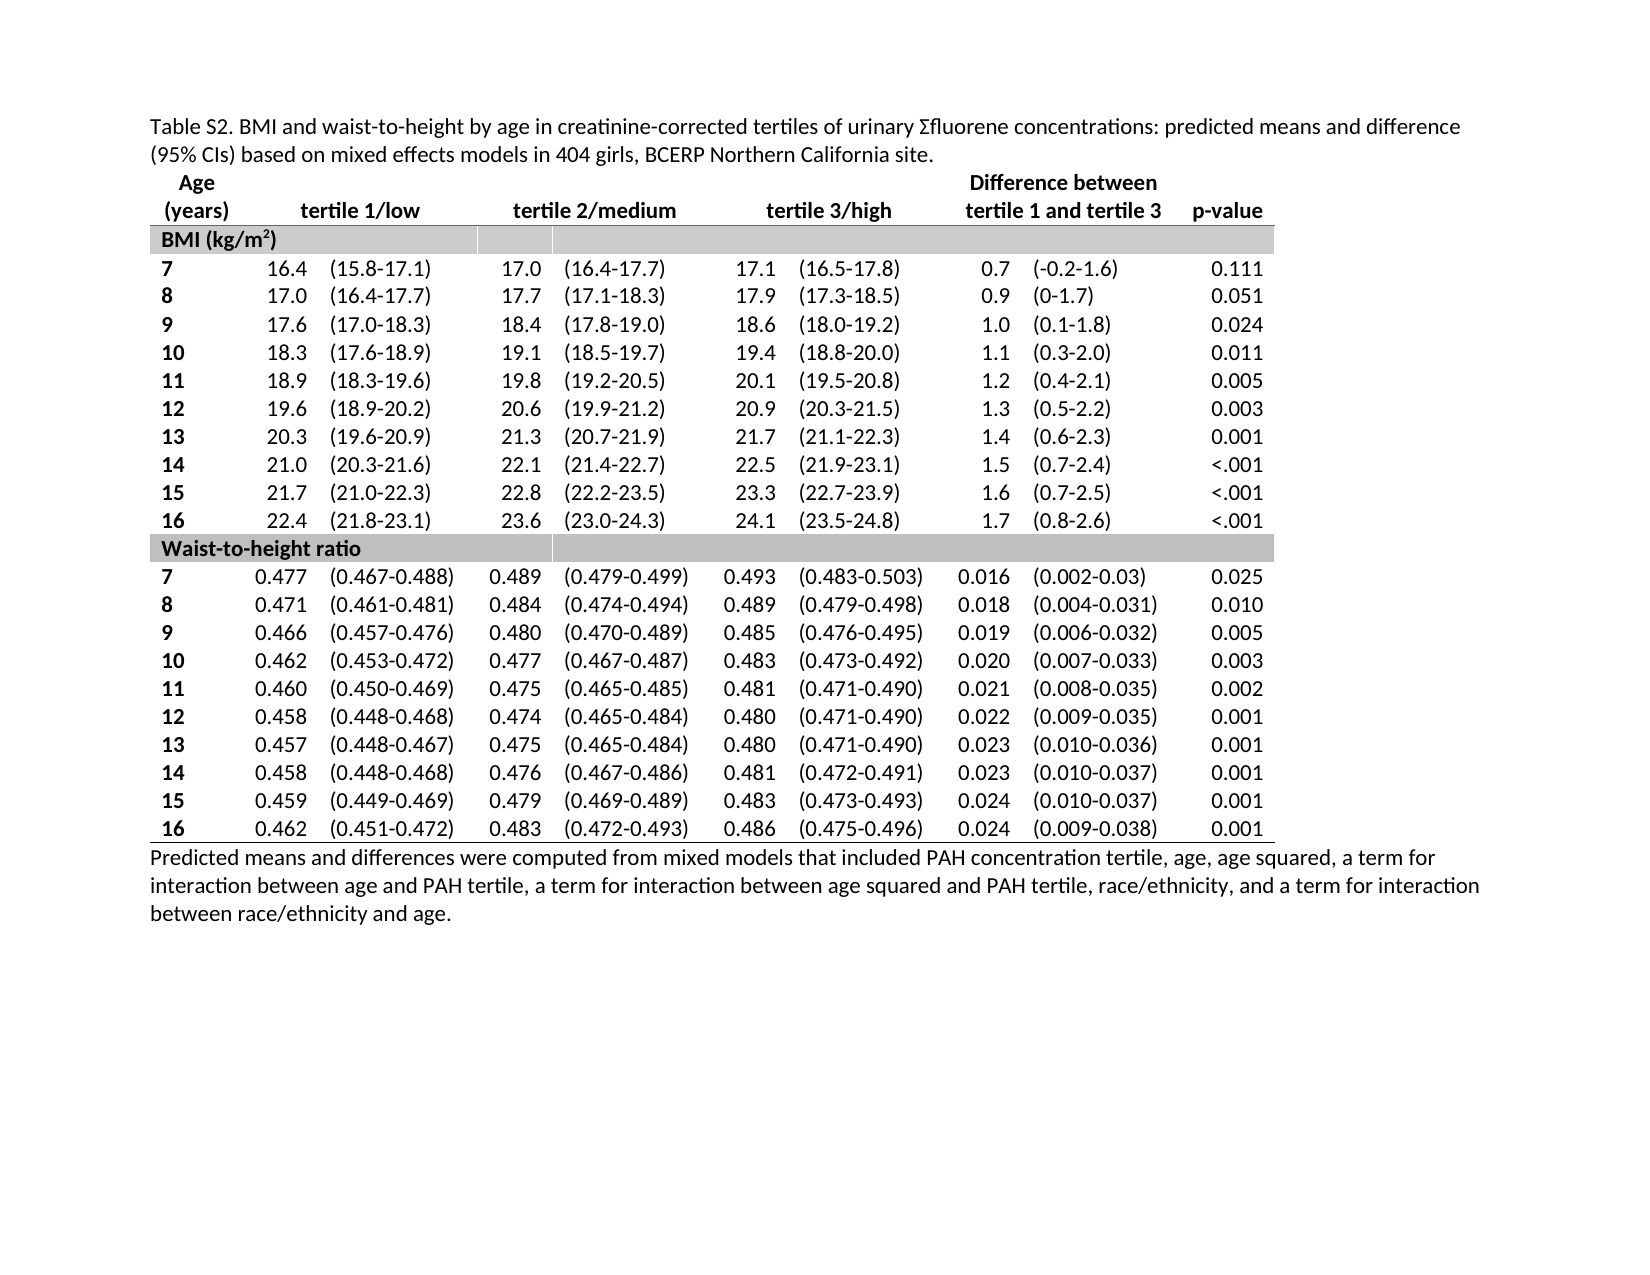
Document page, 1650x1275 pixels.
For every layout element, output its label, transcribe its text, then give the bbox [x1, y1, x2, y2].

table_cell 9 [150, 310, 243, 338]
table_cell (17.6-18.9) [318, 338, 477, 366]
table_cell 0.480 [712, 702, 787, 730]
table_cell 0.025 [1181, 562, 1274, 590]
table_cell 0.476 [474, 758, 552, 786]
table_cell 0.493 [712, 562, 787, 590]
table_cell 0.021 [946, 674, 1021, 702]
table_cell (20.7-21.9) [553, 422, 712, 450]
table_cell 0.479 [474, 786, 552, 814]
table_cell (16.5-17.8) [787, 254, 946, 282]
table_cell (19.9-21.2) [553, 394, 712, 422]
table_cell 20.6 [478, 394, 552, 422]
table_cell 0.010 [1181, 590, 1274, 618]
table_cell 0.458 [243, 758, 318, 786]
table_cell 21.7 [712, 422, 787, 450]
table_cell 16 [150, 506, 243, 534]
table_cell 0.005 [1181, 366, 1274, 394]
text Predicted means and differences were computed from mixed models that included PAH concentration tertile, age, age squared, a term for interaction between age and PAH tertile, a term for interaction between age squared and PAH tertile, race/ethnicity, and a term for interaction between race/ethnicity and age. [150, 843, 1500, 927]
table_cell 0.471 [243, 590, 318, 618]
table_cell (0.475-0.496) [787, 814, 946, 842]
table_cell 0.486 [712, 814, 787, 842]
table_cell 0.489 [474, 562, 552, 590]
table_cell 14 [150, 758, 243, 786]
table_cell (0.007-0.033) [1021, 646, 1181, 674]
table_cell 0.051 [1181, 282, 1274, 310]
table_cell 0.024 [946, 786, 1021, 814]
table_cell (16.4-17.7) [318, 282, 477, 310]
table_cell (17.3-18.5) [787, 282, 946, 310]
table_cell (22.7-23.9) [787, 478, 946, 506]
table_cell 0.462 [243, 646, 318, 674]
table_cell (0.472-0.491) [787, 758, 946, 786]
table_cell 0.480 [712, 730, 787, 758]
table_cell 7 [150, 562, 243, 590]
table_cell (0.465-0.484) [553, 702, 712, 730]
table_cell (21.1-22.3) [787, 422, 946, 450]
table_cell 0.111 [1181, 254, 1274, 282]
table_cell (19.5-20.8) [787, 366, 946, 394]
table_cell 0.016 [946, 562, 1021, 590]
table_cell [1021, 226, 1181, 254]
table_cell 19.1 [478, 338, 552, 366]
table_cell (0.009-0.038) [1021, 814, 1181, 842]
table_cell (22.2-23.5) [553, 478, 712, 506]
table_cell 1.5 [946, 450, 1021, 478]
table_cell [478, 226, 552, 254]
table_cell 0.022 [946, 702, 1021, 730]
table_cell 17.0 [478, 254, 552, 282]
table_cell (21.4-22.7) [553, 450, 712, 478]
table_cell 0.001 [1181, 758, 1274, 786]
table_cell 16 [150, 814, 243, 842]
table_cell (23.5-24.8) [787, 506, 946, 534]
table_cell 20.1 [712, 366, 787, 394]
table_cell 16.4 [243, 254, 318, 282]
table_cell <.001 [1181, 506, 1274, 534]
table_cell (0.470-0.489) [553, 618, 712, 646]
table_cell [712, 534, 787, 562]
table_cell 0.466 [243, 618, 318, 646]
table_cell 9 [150, 618, 243, 646]
table_cell 0.005 [1181, 618, 1274, 646]
table_cell (0.006-0.032) [1021, 618, 1181, 646]
table_cell 0.460 [243, 674, 318, 702]
table_cell 0.001 [1181, 730, 1274, 758]
table_cell 0.001 [1181, 702, 1274, 730]
table_cell 0.462 [243, 814, 318, 842]
table_cell 12 [150, 394, 243, 422]
table_cell 0.001 [1181, 786, 1274, 814]
table_cell 20.3 [243, 422, 318, 450]
table_cell 0.475 [474, 730, 552, 758]
table_header tertile 2/medium [478, 169, 712, 224]
table_cell (0.465-0.485) [553, 674, 712, 702]
table_cell (18.0-19.2) [787, 310, 946, 338]
table_cell (0.467-0.487) [553, 646, 712, 674]
table_header tertile 3/high [712, 169, 946, 224]
table_cell 1.2 [946, 366, 1021, 394]
table_cell (0.008-0.035) [1021, 674, 1181, 702]
table_cell 0.002 [1181, 674, 1274, 702]
table_cell (0.476-0.495) [787, 618, 946, 646]
table_cell (17.8-19.0) [553, 310, 712, 338]
table_cell (0.448-0.467) [318, 730, 474, 758]
table_cell <.001 [1181, 450, 1274, 478]
table_cell 19.6 [243, 394, 318, 422]
table_cell <.001 [1181, 478, 1274, 506]
table_cell (0.473-0.492) [787, 646, 946, 674]
table_cell (16.4-17.7) [553, 254, 712, 282]
table_cell 0.484 [474, 590, 552, 618]
table_cell Waist-to-height ratio [150, 534, 474, 562]
table_cell (0.448-0.468) [318, 758, 474, 786]
table_cell (0.4-2.1) [1021, 366, 1181, 394]
table_cell 19.4 [712, 338, 787, 366]
text Table S2. BMI and waist-to-height by age in creatinine-corrected tertiles of urinary Σfluorene concentrations: predicted means and difference (95% CIs) based on mixed effects models in 404 girls, BCERP Northern California site. [150, 112, 1500, 168]
table_cell (0.010-0.037) [1021, 786, 1181, 814]
table_cell 0.481 [712, 758, 787, 786]
table_cell 0.483 [712, 786, 787, 814]
table_cell BMI (kg/m2) [150, 226, 318, 254]
table_cell [787, 534, 946, 562]
table_cell 0.023 [946, 730, 1021, 758]
table_header p-value [1181, 169, 1274, 224]
table_cell 19.8 [478, 366, 552, 394]
table_cell (19.2-20.5) [553, 366, 712, 394]
table_cell [318, 226, 477, 254]
table_cell 0.457 [243, 730, 318, 758]
table_cell (0-1.7) [1021, 282, 1181, 310]
table_cell 0.475 [474, 674, 552, 702]
table_cell (0.7-2.4) [1021, 450, 1181, 478]
table_cell (0.471-0.490) [787, 674, 946, 702]
table_cell 0.023 [946, 758, 1021, 786]
table_cell 13 [150, 422, 243, 450]
table_cell (0.469-0.489) [553, 786, 712, 814]
table_cell 7 [150, 254, 243, 282]
table_cell 23.3 [712, 478, 787, 506]
table_cell 1.4 [946, 422, 1021, 450]
table_cell 0.7 [946, 254, 1021, 282]
table_cell (0.448-0.468) [318, 702, 474, 730]
table_cell (0.457-0.476) [318, 618, 474, 646]
table_header Age (years) [150, 169, 243, 224]
table_cell 0.003 [1181, 394, 1274, 422]
table_cell (-0.2-1.6) [1021, 254, 1181, 282]
table_cell 0.459 [243, 786, 318, 814]
table_cell (17.1-18.3) [553, 282, 712, 310]
table_cell 0.483 [474, 814, 552, 842]
table_cell 0.458 [243, 702, 318, 730]
table_cell 0.489 [712, 590, 787, 618]
table_cell (0.461-0.481) [318, 590, 474, 618]
table_header Difference between tertile 1 and tertile 3 [946, 169, 1181, 224]
table_cell 1.7 [946, 506, 1021, 534]
table_cell 0.481 [712, 674, 787, 702]
table_cell 12 [150, 702, 243, 730]
table_cell [553, 226, 712, 254]
table_cell (23.0-24.3) [553, 506, 712, 534]
table_cell (18.3-19.6) [318, 366, 477, 394]
table_cell (0.004-0.031) [1021, 590, 1181, 618]
table_cell (0.465-0.484) [553, 730, 712, 758]
table_cell 13 [150, 730, 243, 758]
table_cell [787, 226, 946, 254]
table_cell (0.6-2.3) [1021, 422, 1181, 450]
table_cell 0.024 [1181, 310, 1274, 338]
table_cell [474, 534, 552, 562]
table_cell (0.7-2.5) [1021, 478, 1181, 506]
table_cell 0.019 [946, 618, 1021, 646]
table_cell (19.6-20.9) [318, 422, 477, 450]
table_cell 21.3 [478, 422, 552, 450]
table_cell 24.1 [712, 506, 787, 534]
table_cell 17.1 [712, 254, 787, 282]
table_cell [1021, 534, 1181, 562]
table_cell 18.9 [243, 366, 318, 394]
table_cell 10 [150, 338, 243, 366]
table_cell 1.6 [946, 478, 1021, 506]
table_cell 0.020 [946, 646, 1021, 674]
table_cell 17.7 [478, 282, 552, 310]
table_cell (20.3-21.5) [787, 394, 946, 422]
table_cell 22.1 [478, 450, 552, 478]
table_cell (18.8-20.0) [787, 338, 946, 366]
table_cell (21.0-22.3) [318, 478, 477, 506]
table_cell 0.018 [946, 590, 1021, 618]
table_cell 10 [150, 646, 243, 674]
table_cell 22.4 [243, 506, 318, 534]
table_cell 22.5 [712, 450, 787, 478]
table_cell 0.474 [474, 702, 552, 730]
table_cell [1181, 534, 1274, 562]
table_cell (0.009-0.035) [1021, 702, 1181, 730]
table_cell [1181, 226, 1274, 254]
table_cell 11 [150, 366, 243, 394]
table_cell 18.6 [712, 310, 787, 338]
table_cell 0.480 [474, 618, 552, 646]
table_cell 21.0 [243, 450, 318, 478]
table_cell (21.9-23.1) [787, 450, 946, 478]
table_cell 17.9 [712, 282, 787, 310]
table_cell 1.3 [946, 394, 1021, 422]
table_cell 18.4 [478, 310, 552, 338]
table_cell 0.001 [1181, 422, 1274, 450]
table_cell (0.449-0.469) [318, 786, 474, 814]
table_cell 0.477 [474, 646, 552, 674]
table_cell (0.1-1.8) [1021, 310, 1181, 338]
table_cell 0.9 [946, 282, 1021, 310]
table_cell 22.8 [478, 478, 552, 506]
table_cell (15.8-17.1) [318, 254, 477, 282]
table_cell 17.0 [243, 282, 318, 310]
table_cell 20.9 [712, 394, 787, 422]
table_cell (0.450-0.469) [318, 674, 474, 702]
table_cell 8 [150, 282, 243, 310]
table_cell [946, 226, 1021, 254]
table_cell 15 [150, 786, 243, 814]
table_cell (0.451-0.472) [318, 814, 474, 842]
table_cell (18.5-19.7) [553, 338, 712, 366]
table_cell (0.3-2.0) [1021, 338, 1181, 366]
table_cell (18.9-20.2) [318, 394, 477, 422]
table_cell (0.5-2.2) [1021, 394, 1181, 422]
table_cell 21.7 [243, 478, 318, 506]
table_cell 1.0 [946, 310, 1021, 338]
table_cell 8 [150, 590, 243, 618]
table_header tertile 1/low [243, 169, 477, 224]
table_cell 0.003 [1181, 646, 1274, 674]
table_cell (17.0-18.3) [318, 310, 477, 338]
table_cell 0.011 [1181, 338, 1274, 366]
table_cell [712, 226, 787, 254]
table_cell (0.473-0.493) [787, 786, 946, 814]
table_cell (0.483-0.503) [787, 562, 946, 590]
table_cell (0.467-0.488) [318, 562, 474, 590]
table_cell 14 [150, 450, 243, 478]
table_cell 0.485 [712, 618, 787, 646]
table_cell (0.479-0.499) [553, 562, 712, 590]
table_cell 23.6 [478, 506, 552, 534]
table_cell (0.471-0.490) [787, 702, 946, 730]
table_cell [553, 534, 712, 562]
table_cell [946, 534, 1021, 562]
table_cell (0.002-0.03) [1021, 562, 1181, 590]
table_cell 11 [150, 674, 243, 702]
table_cell (20.3-21.6) [318, 450, 477, 478]
table_cell (0.010-0.036) [1021, 730, 1181, 758]
table_cell 0.001 [1181, 814, 1274, 842]
table_cell (0.474-0.494) [553, 590, 712, 618]
table_cell (0.479-0.498) [787, 590, 946, 618]
table_cell (0.467-0.486) [553, 758, 712, 786]
table_cell 18.3 [243, 338, 318, 366]
table_cell (0.471-0.490) [787, 730, 946, 758]
table_cell 1.1 [946, 338, 1021, 366]
table_cell (0.453-0.472) [318, 646, 474, 674]
table_cell (0.8-2.6) [1021, 506, 1181, 534]
table_cell 0.477 [243, 562, 318, 590]
table_cell 0.483 [712, 646, 787, 674]
table_cell (21.8-23.1) [318, 506, 477, 534]
table_cell 0.024 [946, 814, 1021, 842]
table_cell 15 [150, 478, 243, 506]
table_cell 17.6 [243, 310, 318, 338]
table_cell (0.010-0.037) [1021, 758, 1181, 786]
table_cell (0.472-0.493) [553, 814, 712, 842]
